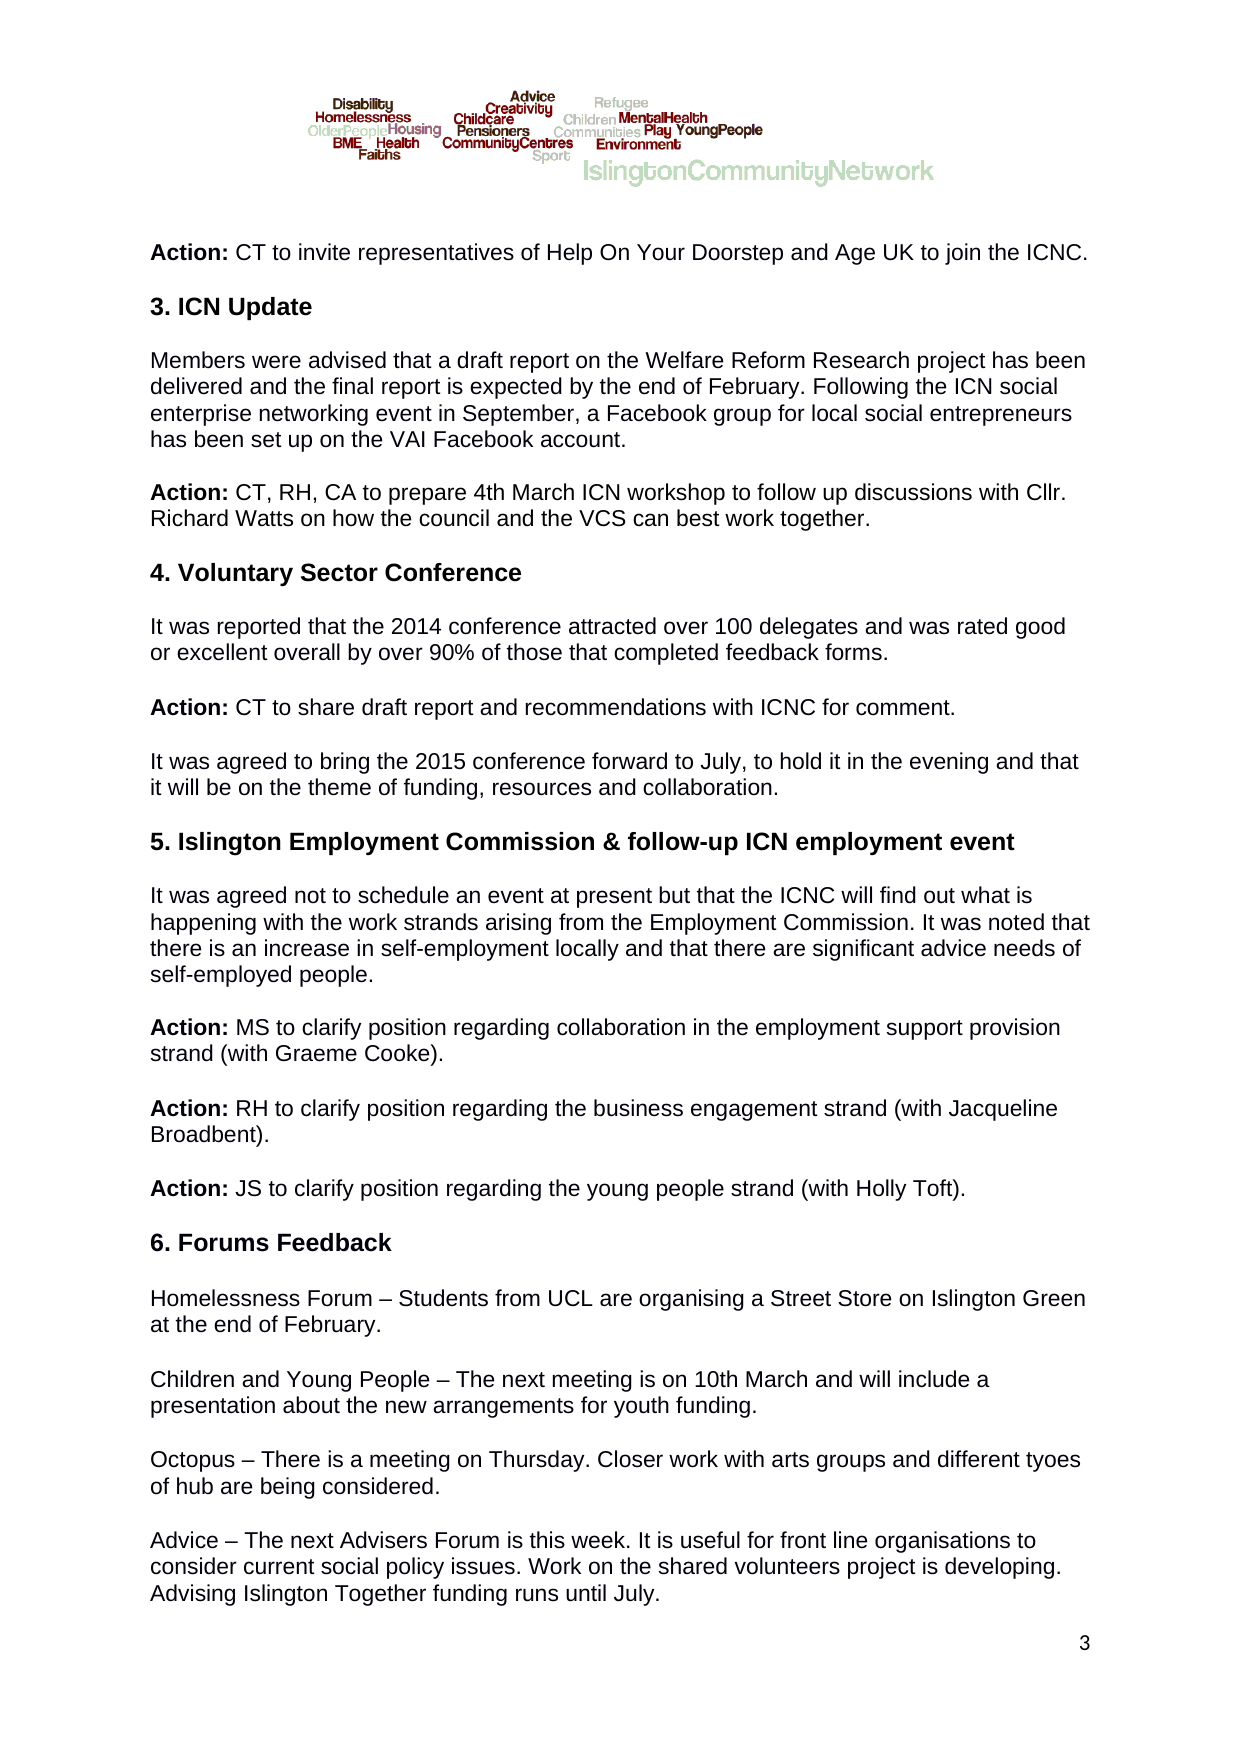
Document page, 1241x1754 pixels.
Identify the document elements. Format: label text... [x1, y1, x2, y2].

text Action: JS to clarify position regarding the young people strand (with Holly Toft). [150, 1175, 1090, 1202]
text Action: CT to share draft report and recommendations with ICNC for comment. [150, 693, 1090, 720]
picture [300, 73, 940, 215]
text It was reported that the 2014 conference attracted over 100 delegates and was rated good or excellent overall by over 90% of those that completed feedback forms. [150, 613, 1090, 666]
text Action: MS to clarify position regarding collaboration in the employment support provision strand (with Graeme Cooke). [150, 1014, 1090, 1067]
text 5. Islington Employment Commission & follow-up ICN employment event [150, 827, 1090, 856]
text It was agreed not to schedule an event at present but that the ICNC will find out what is happening with the work strands arising from the Employment Commission. It was noted that there is an increase in self-employment locally and that there are significant advice needs of self-employed people. [150, 882, 1090, 987]
text Advice – The next Advisers Forum is this week. It is useful for front line organisations to consider current social policy issues. Work on the shared volunteers project is developing. Advising Islington Together funding runs until July. [150, 1527, 1090, 1606]
text 6. Forums Feedback [150, 1228, 1090, 1257]
text 4. Voluntary Sector Conference [150, 558, 1090, 586]
text Homelessness Forum – Students from UCL are organising a Street Store on Islington Green at the end of February. [150, 1285, 1090, 1337]
text Children and Young People – The next meeting is on 10th March and will include a presentation about the new arrangements for youth funding. [150, 1366, 1090, 1418]
text Members were advised that a draft report on the Welfare Reform Research project has been delivered and the final report is expected by the end of February. Following the ICN social enterprise networking event in September, a Facebook group for local social entrepreneurs has been set up on the VAI Facebook account. [150, 347, 1090, 452]
text It was agreed to bring the 2015 conference forward to July, to hold it in the evening and that it will be on the theme of funding, resources and collaboration. [150, 748, 1090, 801]
text Action: CT to invite representatives of Help On Your Doorstep and Age UK to join the ICNC. [150, 239, 1090, 265]
text Action: CT, RH, CA to prepare 4th March ICN workshop to follow up discussions with Cllr. Richard Watts on how the council and the VCS can best work together. [150, 479, 1090, 531]
text Action: RH to clarify position regarding the business engagement strand (with Jacqueline Broadbent). [150, 1094, 1090, 1147]
text 3. ICN Update [150, 292, 1090, 321]
text Octopus – There is a meeting on Thursday. Closer work with arts groups and different tyoes of hub are being considered. [150, 1446, 1090, 1499]
